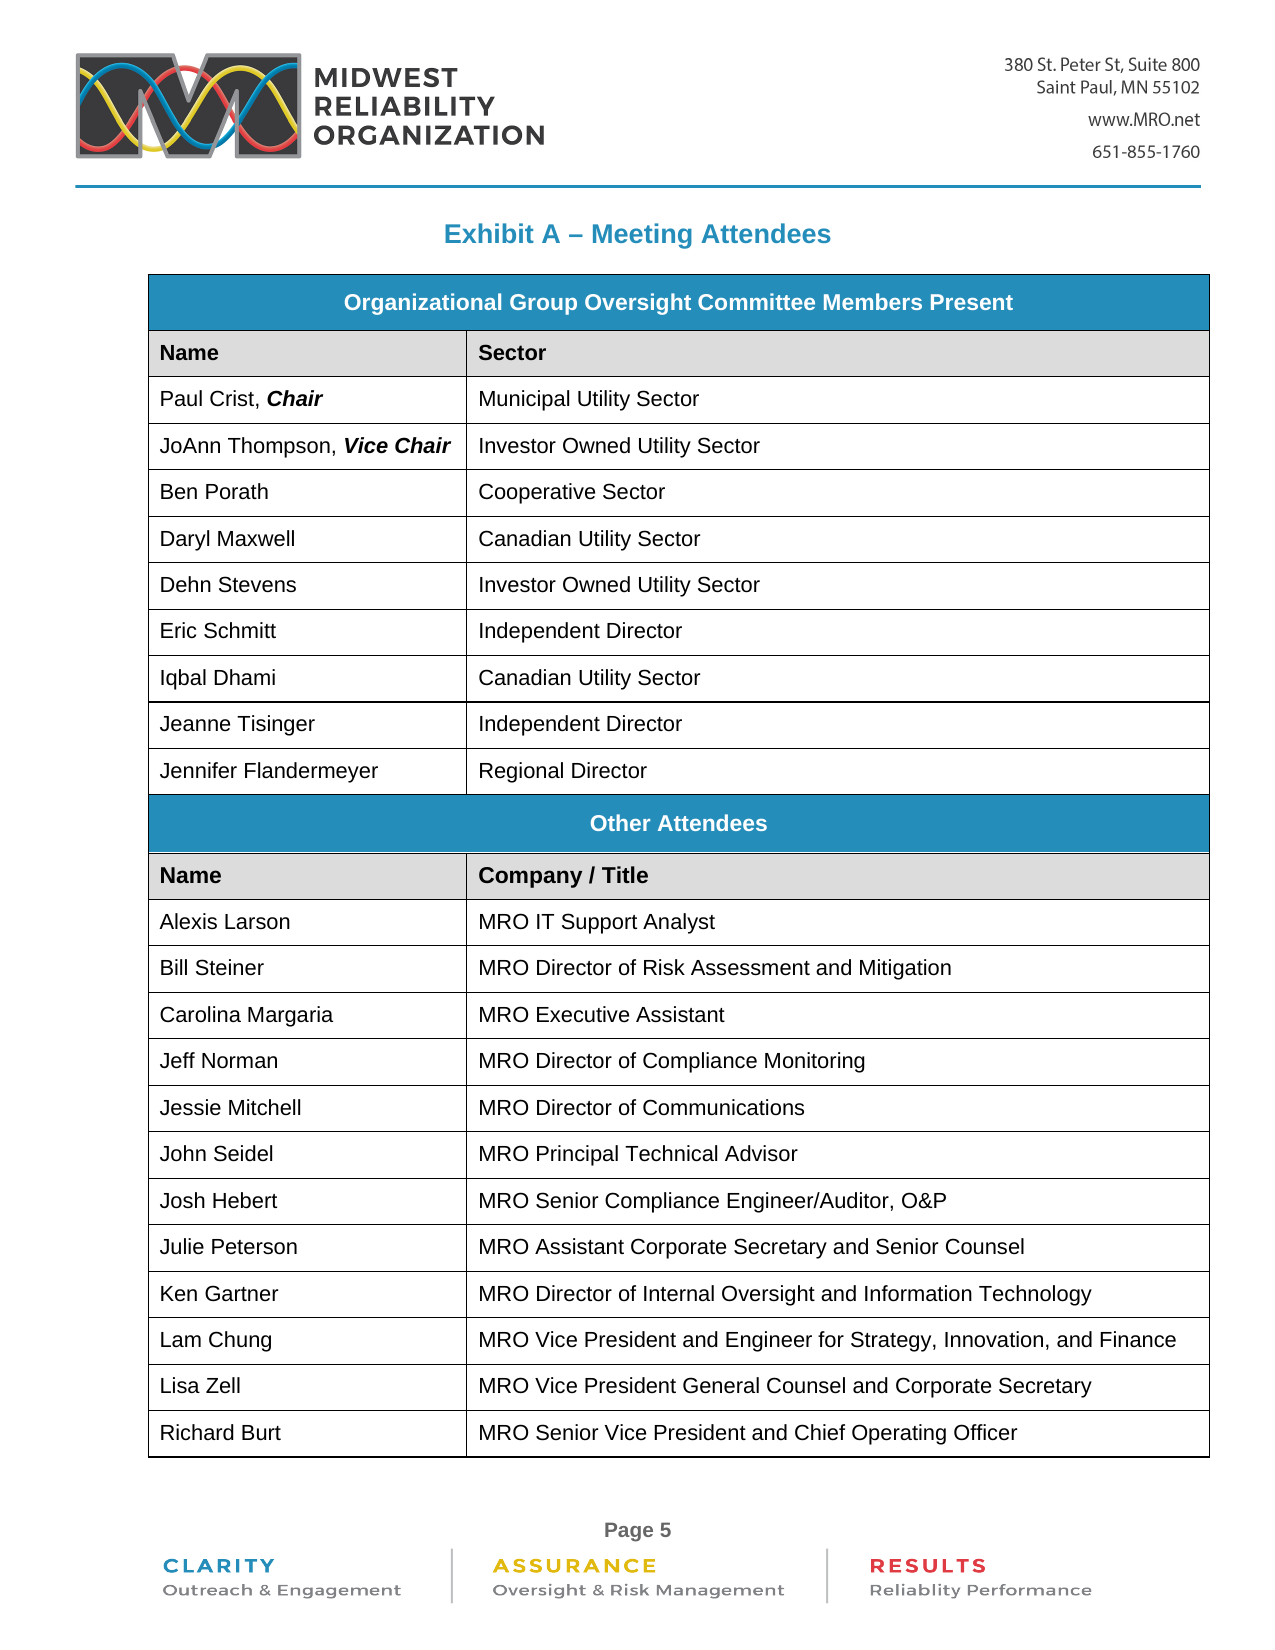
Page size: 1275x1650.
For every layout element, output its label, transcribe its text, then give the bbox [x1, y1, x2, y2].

table_cell Julie Peterson [149, 1225, 466, 1271]
table_cell MRO Director of Communications [467, 1086, 1209, 1131]
table_cell Investor Owned Utility Sector [467, 424, 1209, 469]
table_cell MRO Senior Vice President and Chief Operating Officer [467, 1411, 1209, 1456]
table_cell Jeanne Tisinger [149, 703, 466, 748]
table_cell MRO Vice President General Counsel and Corporate Secretary [467, 1365, 1209, 1410]
table_cell Cooperative Sector [467, 470, 1209, 516]
table_cell Canadian Utility Sector [467, 517, 1209, 562]
table_cell MRO Director of Compliance Monitoring [467, 1039, 1209, 1085]
table_cell Municipal Utility Sector [467, 377, 1209, 423]
table_cell Daryl Maxwell [149, 517, 466, 562]
table_cell Alexis Larson [149, 900, 466, 945]
table_cell MRO IT Support Analyst [467, 900, 1209, 945]
table_cell MRO Senior Compliance Engineer/Auditor, O&P [467, 1179, 1209, 1224]
table_cell Lisa Zell [149, 1365, 466, 1410]
table_cell Independent Director [467, 703, 1209, 748]
table_cell MRO Assistant Corporate Secretary and Senior Counsel [467, 1225, 1209, 1271]
picture [2, 1528, 1275, 1649]
table_cell John Seidel [149, 1132, 466, 1178]
table_cell MRO Director of Risk Assessment and Mitigation [467, 946, 1209, 992]
table_cell Other Attendees [149, 795, 1209, 852]
table_cell Carolina Margaria [149, 993, 466, 1038]
table_cell Jennifer Flandermeyer [149, 749, 466, 794]
table_cell Jessie Mitchell [149, 1086, 466, 1131]
table_cell Josh Hebert [149, 1179, 466, 1224]
table_cell JoAnn Thompson, Vice Chair [149, 424, 466, 469]
subtitle Exhibit A – Meeting Attendees [120, 218, 1155, 249]
table_cell Independent Director [467, 610, 1209, 655]
table_cell Ben Porath [149, 470, 466, 516]
table_cell MRO Executive Assistant [467, 993, 1209, 1038]
table_cell MRO Principal Technical Advisor [467, 1132, 1209, 1178]
table_cell Eric Schmitt [149, 610, 466, 655]
table_cell Bill Steiner [149, 946, 466, 992]
table_cell Investor Owned Utility Sector [467, 563, 1209, 608]
table_cell Paul Crist, Chair [149, 377, 466, 423]
table_cell MRO Vice President and Engineer for Strategy, Innovation, and Finance [467, 1318, 1209, 1363]
table_cell Richard Burt [149, 1411, 466, 1456]
table_cell Regional Director [467, 749, 1209, 794]
table_cell Name [149, 331, 466, 376]
table_cell Sector [467, 331, 1209, 376]
table_cell Jeff Norman [149, 1039, 466, 1085]
picture [0, 0, 1275, 212]
table_cell Company / Title [467, 854, 1209, 899]
table_cell Dehn Stevens [149, 563, 466, 608]
table_cell Name [149, 854, 466, 899]
table_cell Ken Gartner [149, 1272, 466, 1317]
table_header Organizational Group Oversight Committee Members Present [149, 275, 1209, 330]
table_cell MRO Director of Internal Oversight and Information Technology [467, 1272, 1209, 1317]
table_cell Iqbal Dhami [149, 656, 466, 701]
table_cell Lam Chung [149, 1318, 466, 1363]
table_cell Canadian Utility Sector [467, 656, 1209, 701]
